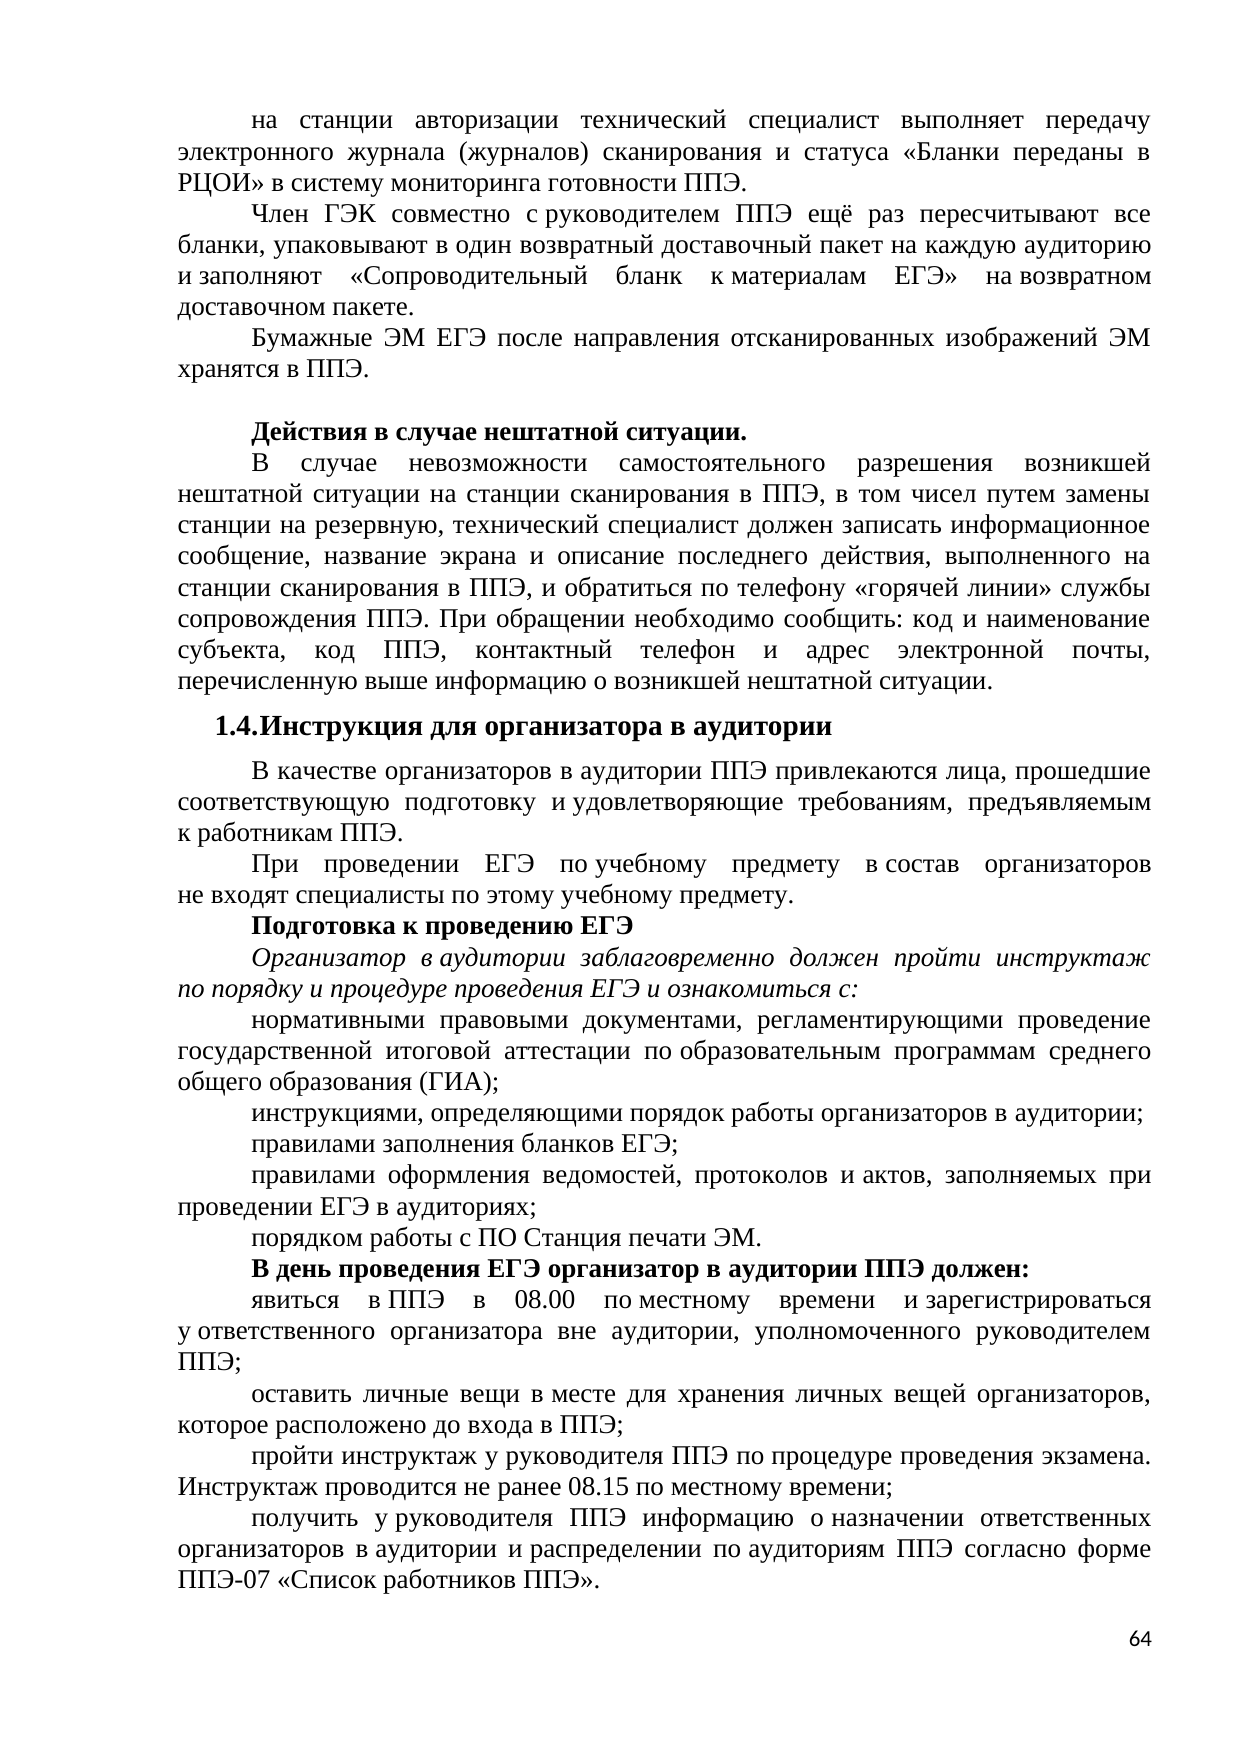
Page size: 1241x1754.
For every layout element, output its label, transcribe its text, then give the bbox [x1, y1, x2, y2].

text оставить личные вещи в месте для хранения личных вещей организаторов, которое расположено до входа в ППЭ; [177, 1377, 1152, 1439]
text В день проведения ЕГЭ организатор в аудитории ППЭ должен: [177, 1252, 1152, 1283]
text Действия в случае нештатной ситуации. [177, 415, 1152, 446]
text Член ГЭК совместно с руководителем ППЭ ещё раз пересчитывают все бланки, упаковывают в один возвратный доставочный пакет на каждую аудиторию и заполняют «Сопроводительный бланк к материалам ЕГЭ» на возвратном доставочном пакете. [177, 197, 1152, 321]
text инструкциями, определяющими порядок работы организаторов в аудитории; [177, 1096, 1152, 1127]
text явиться в ППЭ в 08.00 по местному времени и зарегистрироваться у ответственного организатора вне аудитории, уполномоченного руководителем ППЭ; [177, 1283, 1152, 1377]
text нормативными правовыми документами, регламентирующими проведение государственной итоговой аттестации по образовательным программам среднего общего образования (ГИА); [177, 1003, 1152, 1096]
text получить у руководителя ППЭ информацию о назначении ответственных организаторов в аудитории и распределении по аудиториям ППЭ согласно форме ППЭ-07 «Список работников ППЭ». [177, 1501, 1152, 1595]
text Подготовка к проведению ЕГЭ [177, 909, 1152, 941]
text правилами оформления ведомостей, протоколов и актов, заполняемых при проведении ЕГЭ в аудиториях; [177, 1159, 1152, 1221]
text В качестве организаторов в аудитории ППЭ привлекаются лица, прошедшие соответствующую подготовку и удовлетворяющие требованиям, предъявляемым к работникам ППЭ. [177, 754, 1152, 847]
text В случае невозможности самостоятельного разрешения возникшей нештатной ситуации на станции сканирования в ППЭ, в том чисел путем замены станции на резервную, технический специалист должен записать информационное сообщение, название экрана и описание последнего действия, выполненного на станции сканирования в ППЭ, и обратиться по телефону «горячей линии» службы сопровождения ППЭ. При обращении необходимо сообщить: код и наименование субъекта, код ППЭ, контактный телефон и адрес электронной почты, перечисленную выше информацию о возникшей нештатной ситуации. [177, 446, 1152, 695]
text на станции авторизации технический специалист выполняет передачу электронного журнала (журналов) сканирования и статуса «Бланки переданы в РЦОИ» в систему мониторинга готовности ППЭ. [177, 103, 1152, 197]
text Инструкция для организатора в аудитории [214, 708, 1152, 741]
text правилами заполнения бланков ЕГЭ; [177, 1127, 1152, 1159]
text пройти инструктаж у руководителя ППЭ по процедуре проведения экзамена. Инструктаж проводится не ранее 08.15 по местному времени; [177, 1439, 1152, 1501]
text Бумажные ЭМ ЕГЭ после направления отсканированных изображений ЭМ хранятся в ППЭ. [177, 321, 1152, 384]
text Организатор в аудитории заблаговременно должен пройти инструктаж по порядку и процедуре проведения ЕГЭ и ознакомиться с: [177, 941, 1152, 1003]
text порядком работы с ПО Станция печати ЭМ. [177, 1221, 1152, 1252]
text При проведении ЕГЭ по учебному предмету в состав организаторов не входят специалисты по этому учебному предмету. [177, 847, 1152, 909]
